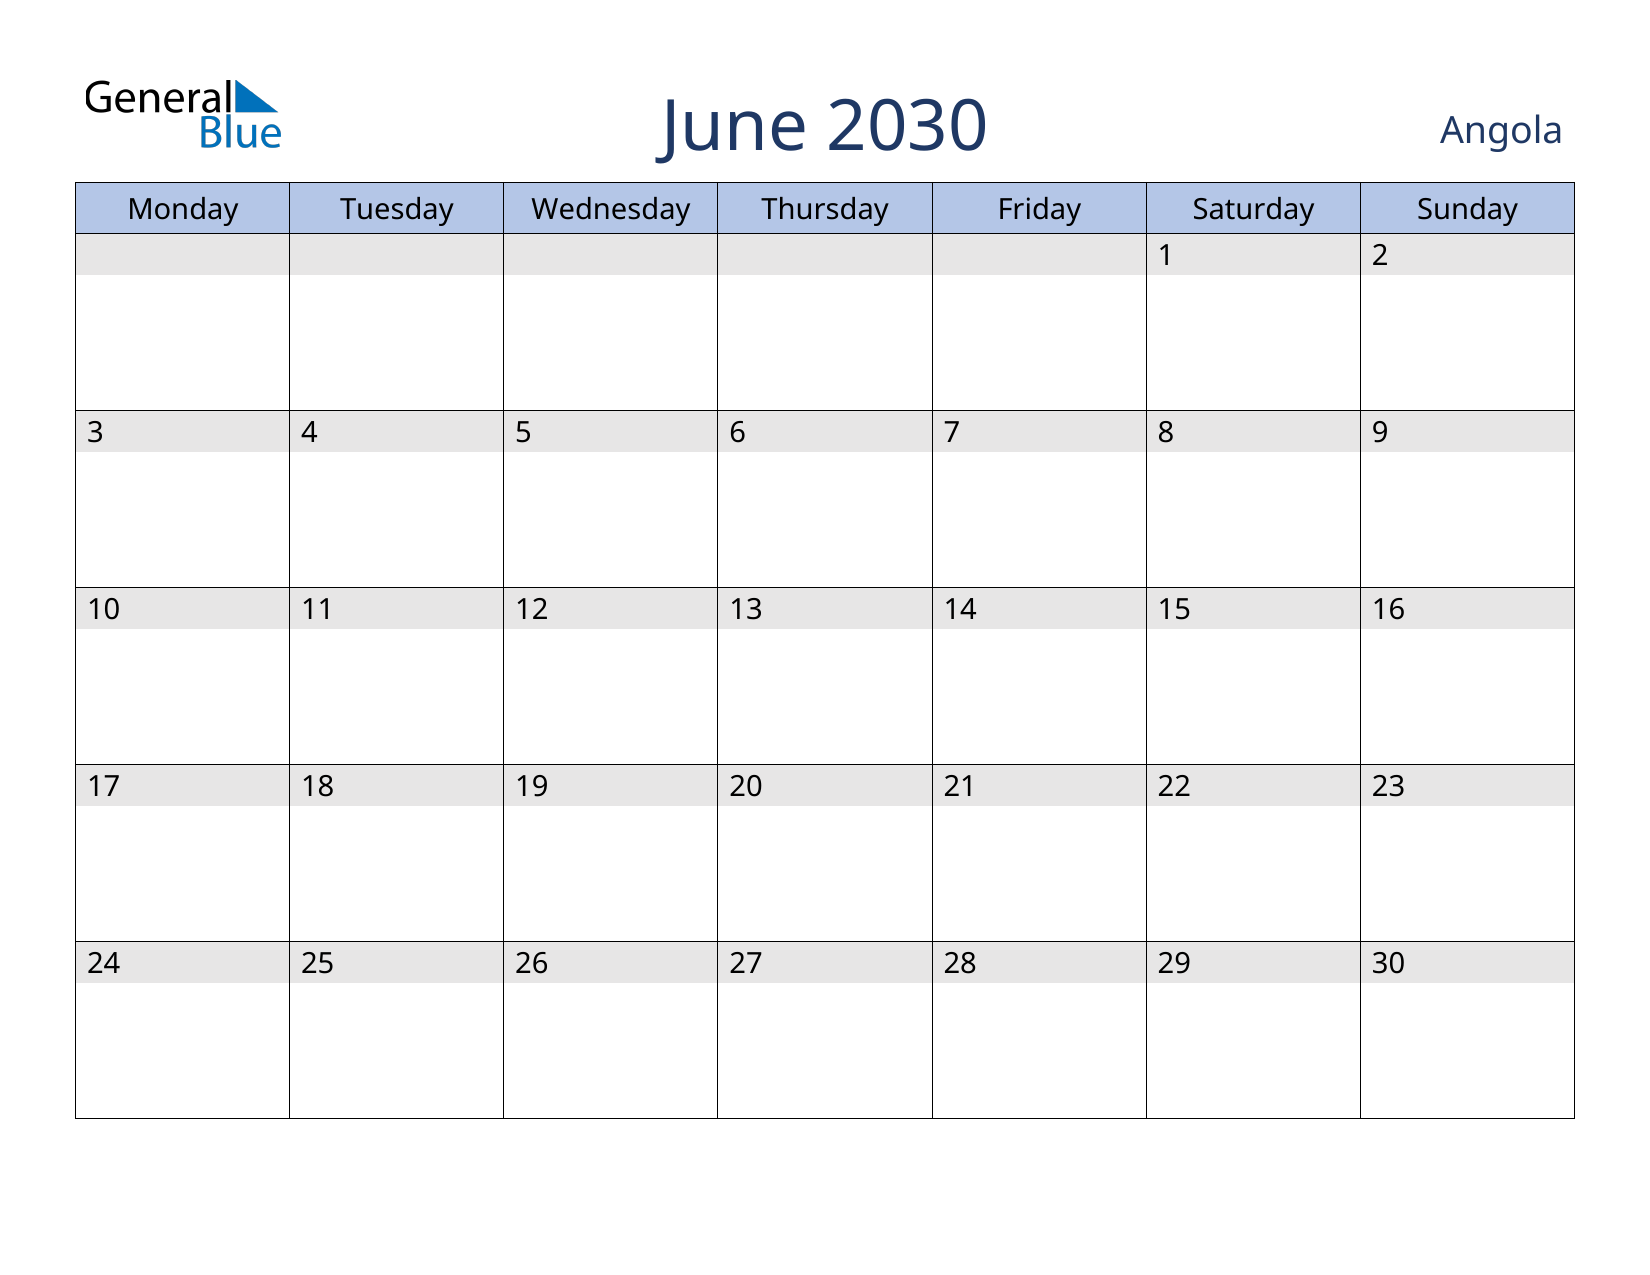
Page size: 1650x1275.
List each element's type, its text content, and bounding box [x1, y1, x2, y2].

table_cell [1361, 275, 1574, 410]
table_cell Saturday [1147, 183, 1360, 233]
table_cell 10 [76, 588, 289, 629]
table_cell Thursday [718, 183, 932, 233]
table_cell [933, 234, 1146, 275]
table_cell 11 [290, 588, 503, 629]
table_cell [504, 234, 717, 275]
table_header Angola [1146, 75, 1574, 182]
table_cell [504, 806, 717, 941]
table_cell 5 [504, 411, 717, 452]
table_cell [933, 275, 1146, 410]
table_cell [1361, 806, 1574, 941]
table_cell 15 [1147, 588, 1360, 629]
table_cell 29 [1147, 942, 1360, 983]
table_cell [290, 234, 503, 275]
picture [86, 80, 281, 148]
table_cell [718, 275, 932, 410]
table_cell [290, 275, 503, 410]
table_cell 28 [933, 942, 1146, 983]
table_cell 18 [290, 765, 503, 806]
table_cell [76, 806, 289, 941]
table_cell 2 [1361, 234, 1574, 275]
table_cell [76, 983, 289, 1118]
table_cell [290, 806, 503, 941]
table_cell 16 [1361, 588, 1574, 629]
table_cell 22 [1147, 765, 1360, 806]
table_cell 23 [1361, 765, 1574, 806]
table_cell [1361, 452, 1574, 587]
table_cell 6 [718, 411, 932, 452]
table_cell [718, 983, 932, 1118]
table_cell Tuesday [290, 183, 503, 233]
table_cell [933, 806, 1146, 941]
table_cell 24 [76, 942, 289, 983]
table_cell [1147, 275, 1360, 410]
table_cell 19 [504, 765, 717, 806]
table_cell [290, 629, 503, 764]
table_cell 17 [76, 765, 289, 806]
table_cell [1147, 806, 1360, 941]
table_cell [933, 983, 1146, 1118]
table_cell 12 [504, 588, 717, 629]
table_cell [76, 234, 289, 275]
table_cell 20 [718, 765, 932, 806]
table_cell 4 [290, 411, 503, 452]
table_cell [1361, 629, 1574, 764]
table_cell Wednesday [504, 183, 717, 233]
table_cell Friday [933, 183, 1146, 233]
table_cell [504, 629, 717, 764]
table_cell 14 [933, 588, 1146, 629]
table_cell Sunday [1361, 183, 1574, 233]
table_cell [718, 234, 932, 275]
table_header June 2030 [504, 75, 1146, 182]
table_cell [76, 275, 289, 410]
table_cell [933, 452, 1146, 587]
table_cell [718, 806, 932, 941]
table_cell [76, 452, 289, 587]
table_cell [76, 629, 289, 764]
table_cell [504, 983, 717, 1118]
table_cell 9 [1361, 411, 1574, 452]
table_cell 30 [1361, 942, 1574, 983]
table_cell [1361, 983, 1574, 1118]
table_cell 21 [933, 765, 1146, 806]
table_cell 1 [1147, 234, 1360, 275]
table_cell 26 [504, 942, 717, 983]
table_cell 3 [76, 411, 289, 452]
table_cell [290, 452, 503, 587]
table_cell [290, 983, 503, 1118]
table_cell [1147, 629, 1360, 764]
table_cell [718, 629, 932, 764]
table_cell [933, 629, 1146, 764]
table_cell [1147, 452, 1360, 587]
table_cell 7 [933, 411, 1146, 452]
table_cell 8 [1147, 411, 1360, 452]
table_cell [504, 275, 717, 410]
table_header [76, 75, 503, 182]
table_cell [504, 452, 717, 587]
table_cell Monday [76, 183, 289, 233]
table_cell 27 [718, 942, 932, 983]
table_cell [718, 452, 932, 587]
table_cell [1147, 983, 1360, 1118]
table_cell 25 [290, 942, 503, 983]
table_cell 13 [718, 588, 932, 629]
